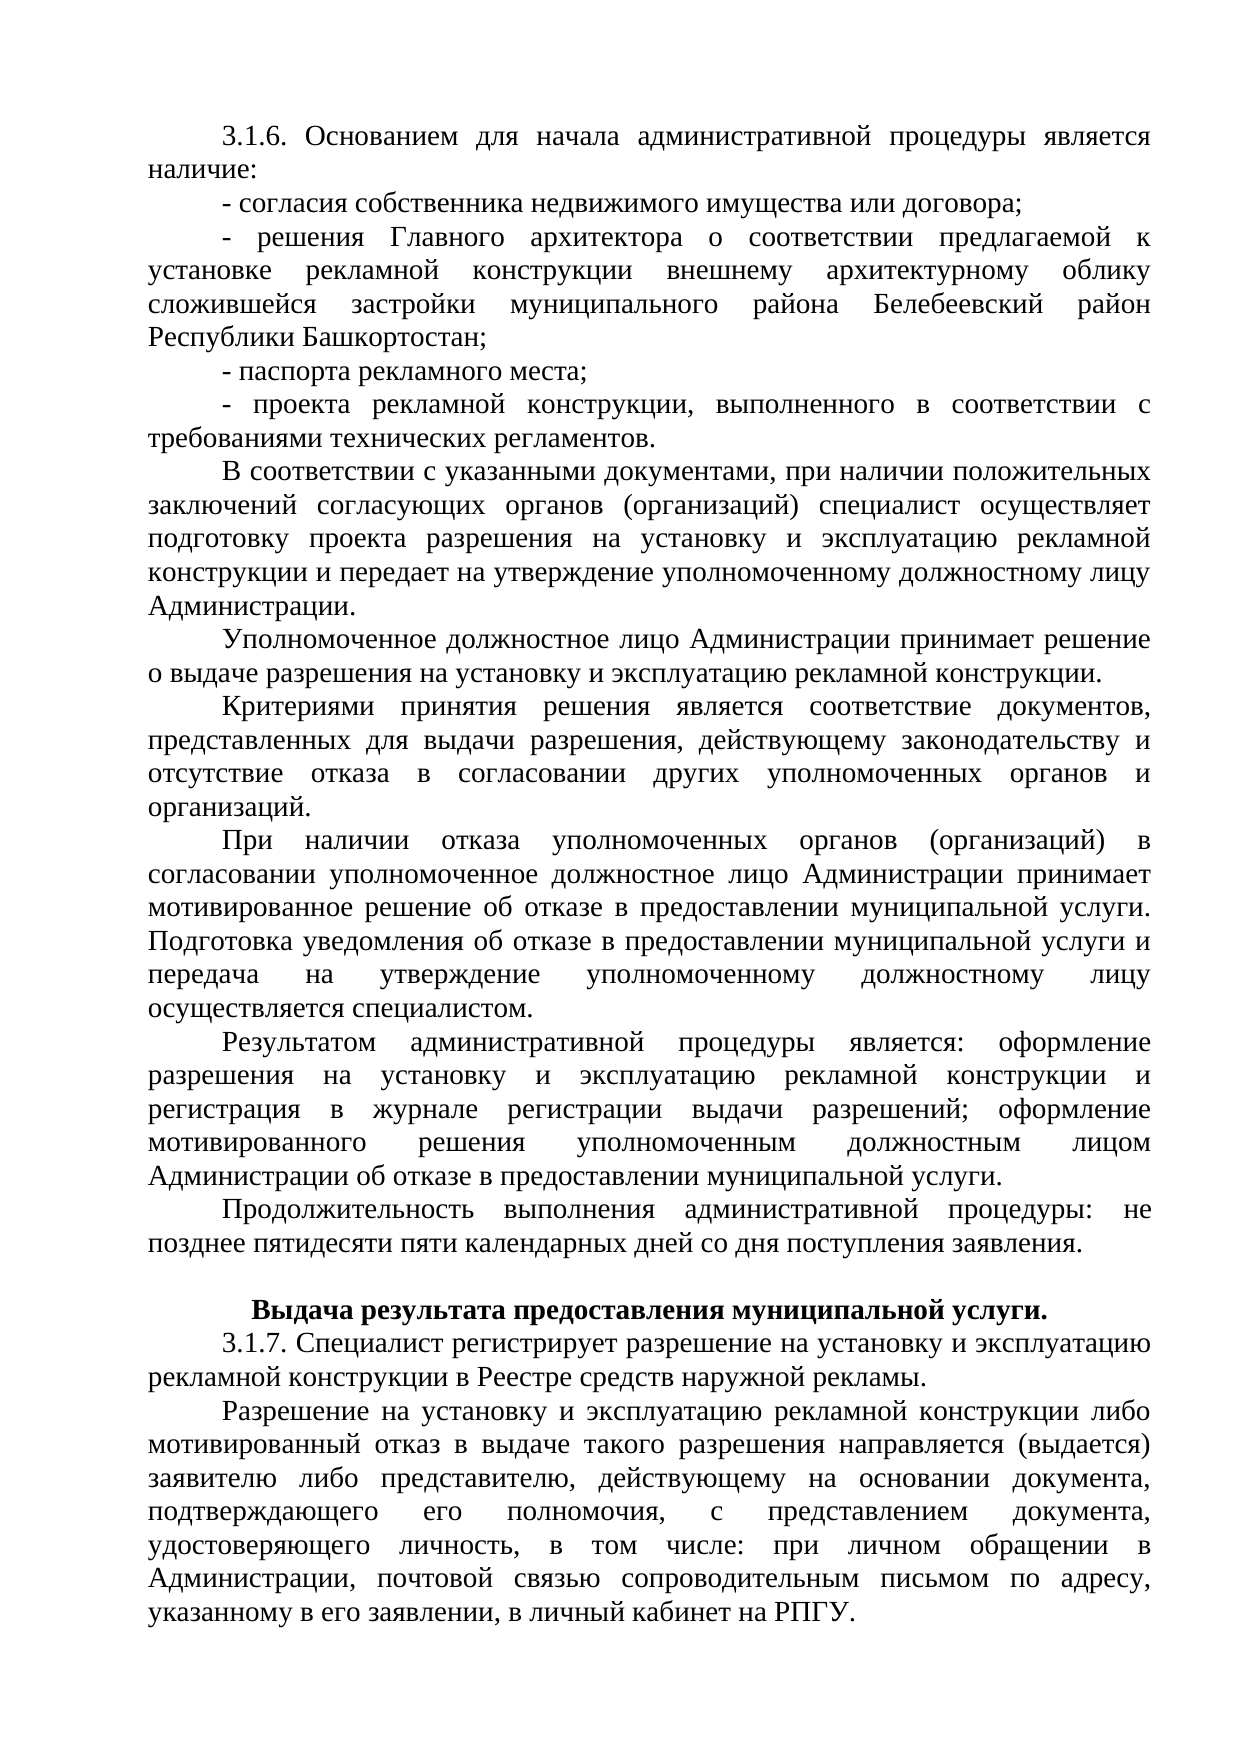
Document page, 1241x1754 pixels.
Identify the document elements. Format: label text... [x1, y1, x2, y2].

text Результатом административной процедуры является: оформление разрешения на установку и эксплуатацию рекламной конструкции и регистрация в журнале регистрации выдачи разрешений; оформление мотивированного решения уполномоченным должностным лицом Администрации об отказе в предоставлении муниципальной услуги. [148, 1024, 1152, 1191]
text - проекта рекламной конструкции, выполненного в соответствии с требованиями технических регламентов. [148, 386, 1152, 453]
text - согласия собственника недвижимого имущества или договора; [148, 185, 1152, 219]
text Выдача результата предоставления муниципальной услуги. [148, 1292, 1152, 1326]
text - паспорта рекламного места; [148, 353, 1152, 386]
text Уполномоченное должностное лицо Администрации принимает решение о выдаче разрешения на установку и эксплуатацию рекламной конструкции. [148, 621, 1152, 688]
text 3.1.6. Основанием для начала административной процедуры является наличие: [148, 118, 1152, 185]
text Критериями принятия решения является соответствие документов, представленных для выдачи разрешения, действующему законодательству и отсутствие отказа в согласовании других уполномоченных органов и организаций. [148, 688, 1152, 822]
text В соответствии с указанными документами, при наличии положительных заключений согласующих органов (организаций) специалист осуществляет подготовку проекта разрешения на установку и эксплуатацию рекламной конструкции и передает на утверждение уполномоченному должностному лицу Администрации. [148, 453, 1152, 621]
text - решения Главного архитектора о соответствии предлагаемой к установке рекламной конструкции внешнему архитектурному облику сложившейся застройки муниципального района Белебеевский район Республики Башкортостан; [148, 219, 1152, 353]
text При наличии отказа уполномоченных органов (организаций) в согласовании уполномоченное должностное лицо Администрации принимает мотивированное решение об отказе в предоставлении муниципальной услуги. Подготовка уведомления об отказе в предоставлении муниципальной услуги и передача на утверждение уполномоченному должностному лицу осуществляется специалистом. [148, 822, 1152, 1024]
text 3.1.7. Специалист регистрирует разрешение на установку и эксплуатацию рекламной конструкции в Реестре средств наружной рекламы. [148, 1326, 1152, 1393]
text Продолжительность выполнения административной процедуры: не позднее пятидесяти пяти календарных дней со дня поступления заявления. [148, 1191, 1152, 1258]
text Разрешение на установку и эксплуатацию рекламной конструкции либо мотивированный отказ в выдаче такого разрешения направляется (выдается) заявителю либо представителю, действующему на основании документа, подтверждающего его полномочия, с представлением документа, удостоверяющего личность, в том числе: при личном обращении в Администрации, почтовой связью сопроводительным письмом по адресу, указанному в его заявлении, в личный кабинет на РПГУ. [148, 1393, 1152, 1627]
